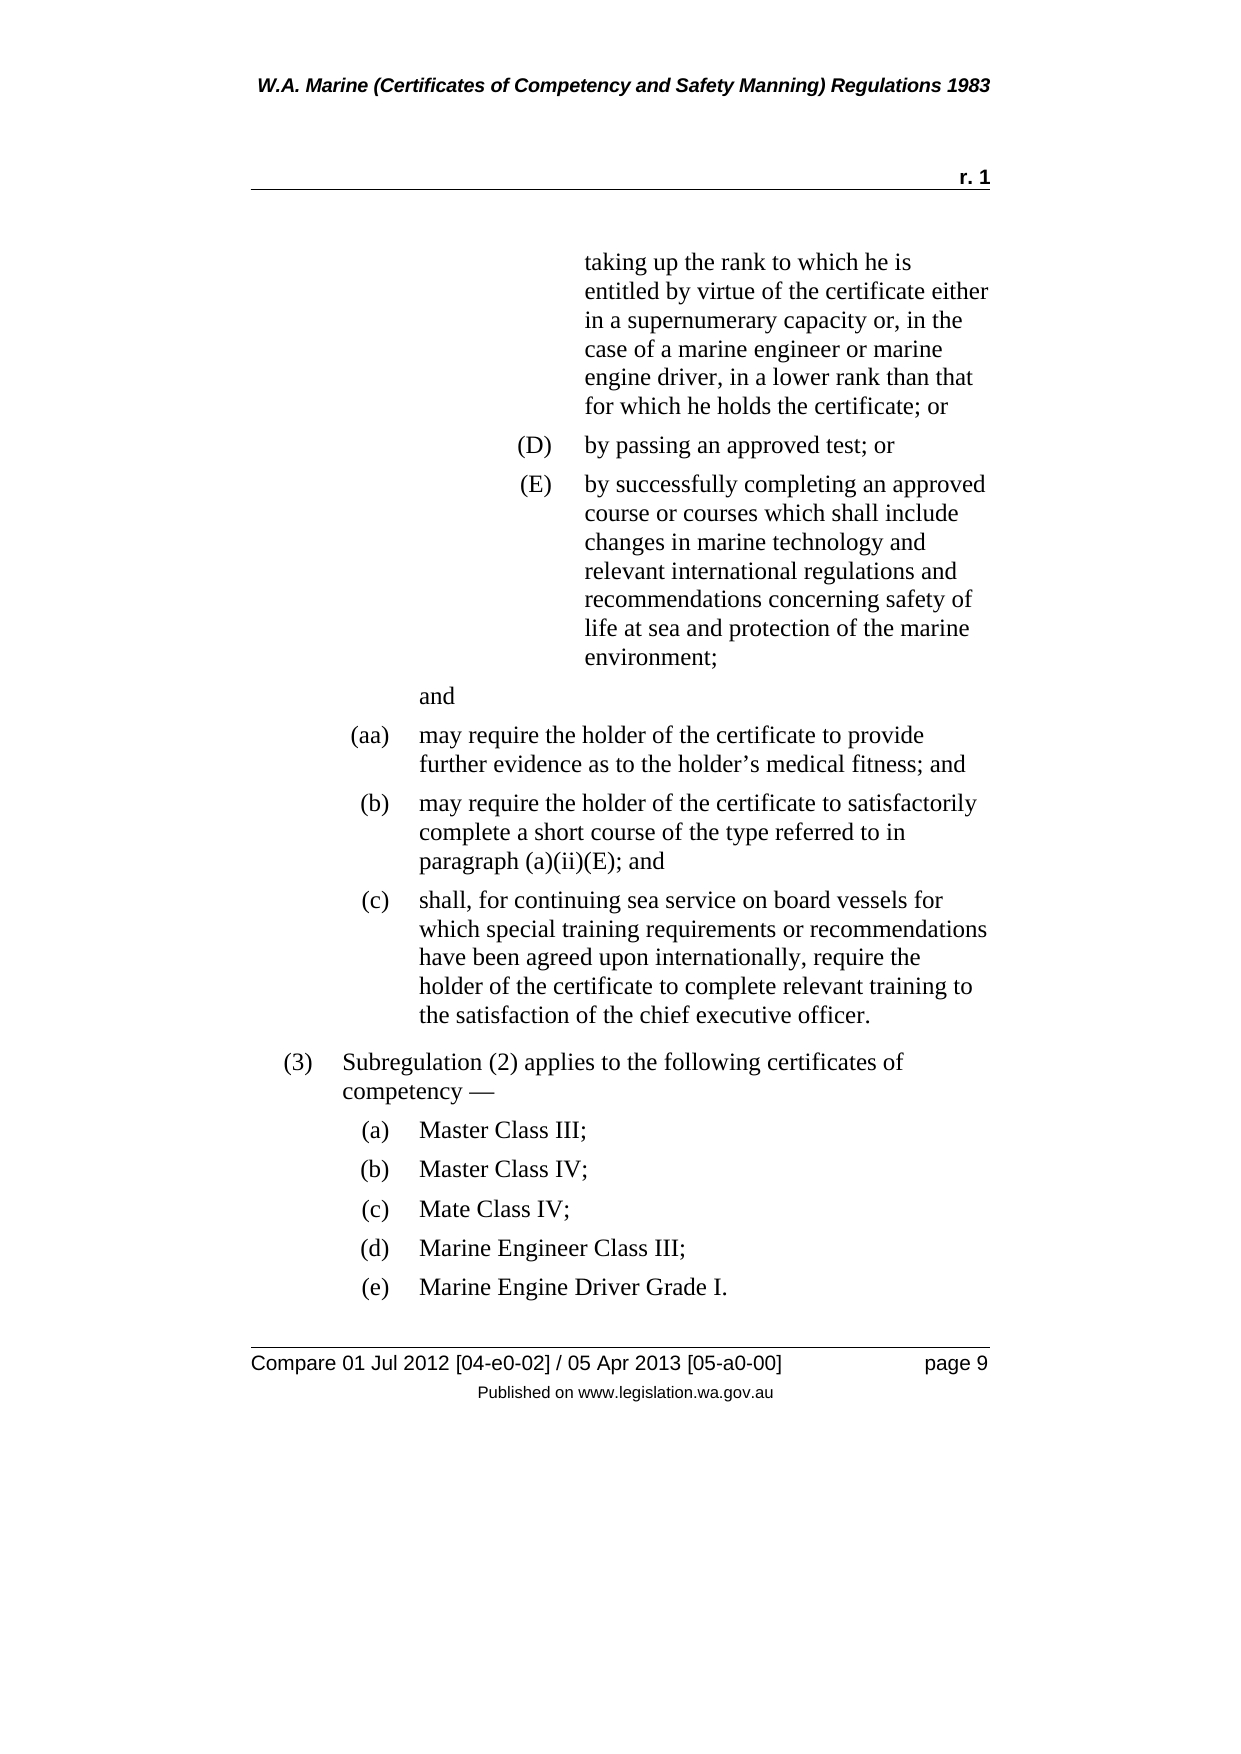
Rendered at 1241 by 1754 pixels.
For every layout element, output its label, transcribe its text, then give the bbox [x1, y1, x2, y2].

text (aa) may require the holder of the certificate to provide further evidence as to the holder’s medical fitness; and [251, 720, 990, 778]
text (b) Master Class IV; [251, 1154, 990, 1183]
text (c) Mate Class IV; [251, 1194, 990, 1222]
text (b) may require the holder of the certificate to satisfactorily complete a short course of the type referred to in paragraph (a)(ii)(E); and [251, 788, 990, 874]
text (a) Master Class III; [251, 1115, 990, 1144]
text (3) Subregulation (2) applies to the following certificates of competency — [251, 1047, 990, 1105]
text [251, 247, 990, 420]
text (e) Marine Engine Driver Grade I. [251, 1272, 990, 1301]
text (c) shall, for continuing sea service on board vessels for which special training requirements or recommendations have been agreed upon internationally, require the holder of the certificate to complete relevant training to the satisfaction of the chief executive officer. [251, 885, 990, 1029]
text (E) by successfully completing an approved course or courses which shall include changes in marine technology and relevant international regulations and recommendations concerning safety of life at sea and protection of the marine environment; [251, 469, 990, 671]
text and [251, 681, 990, 710]
text (d) Marine Engineer Class III; [251, 1233, 990, 1262]
text (D) by passing an approved test; or [251, 430, 990, 459]
